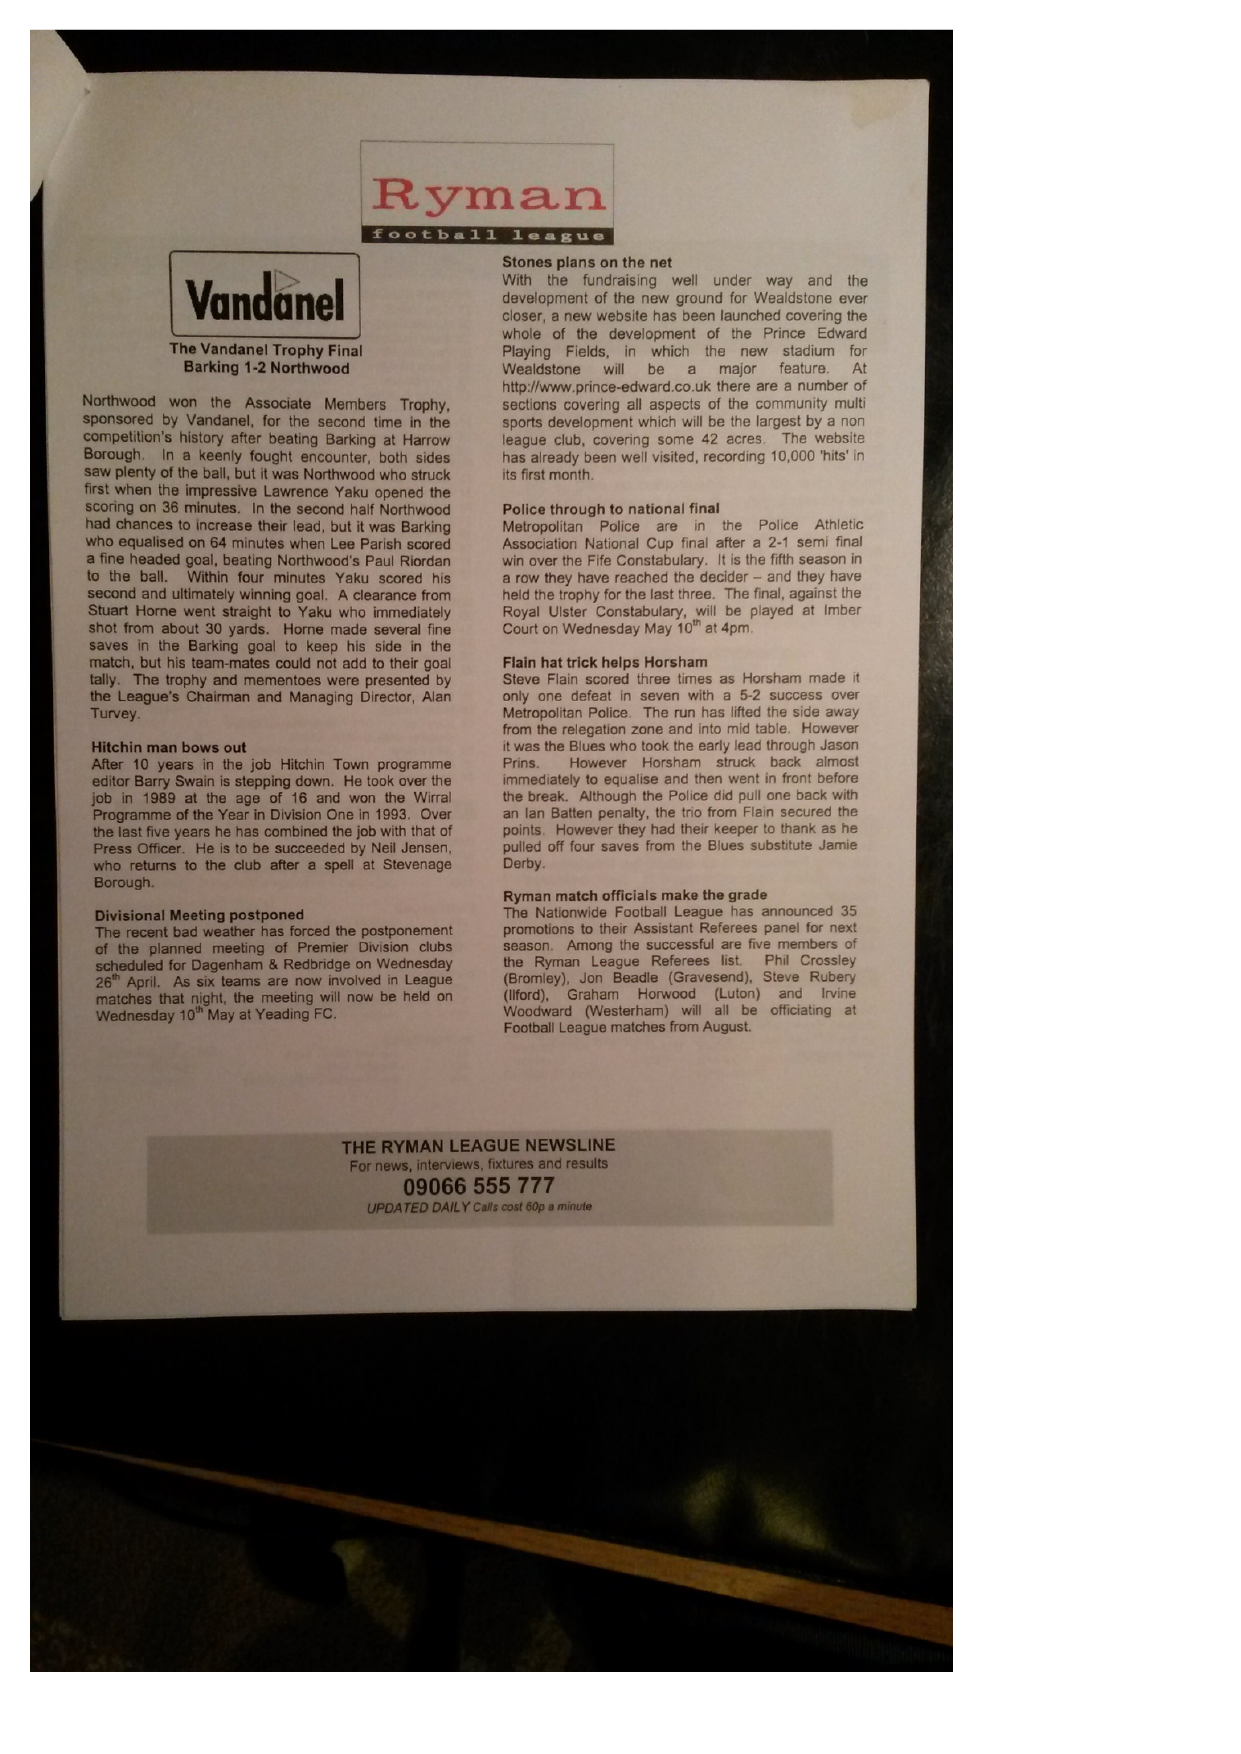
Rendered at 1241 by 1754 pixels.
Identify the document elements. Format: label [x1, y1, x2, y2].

picture [31, 32, 953, 1672]
